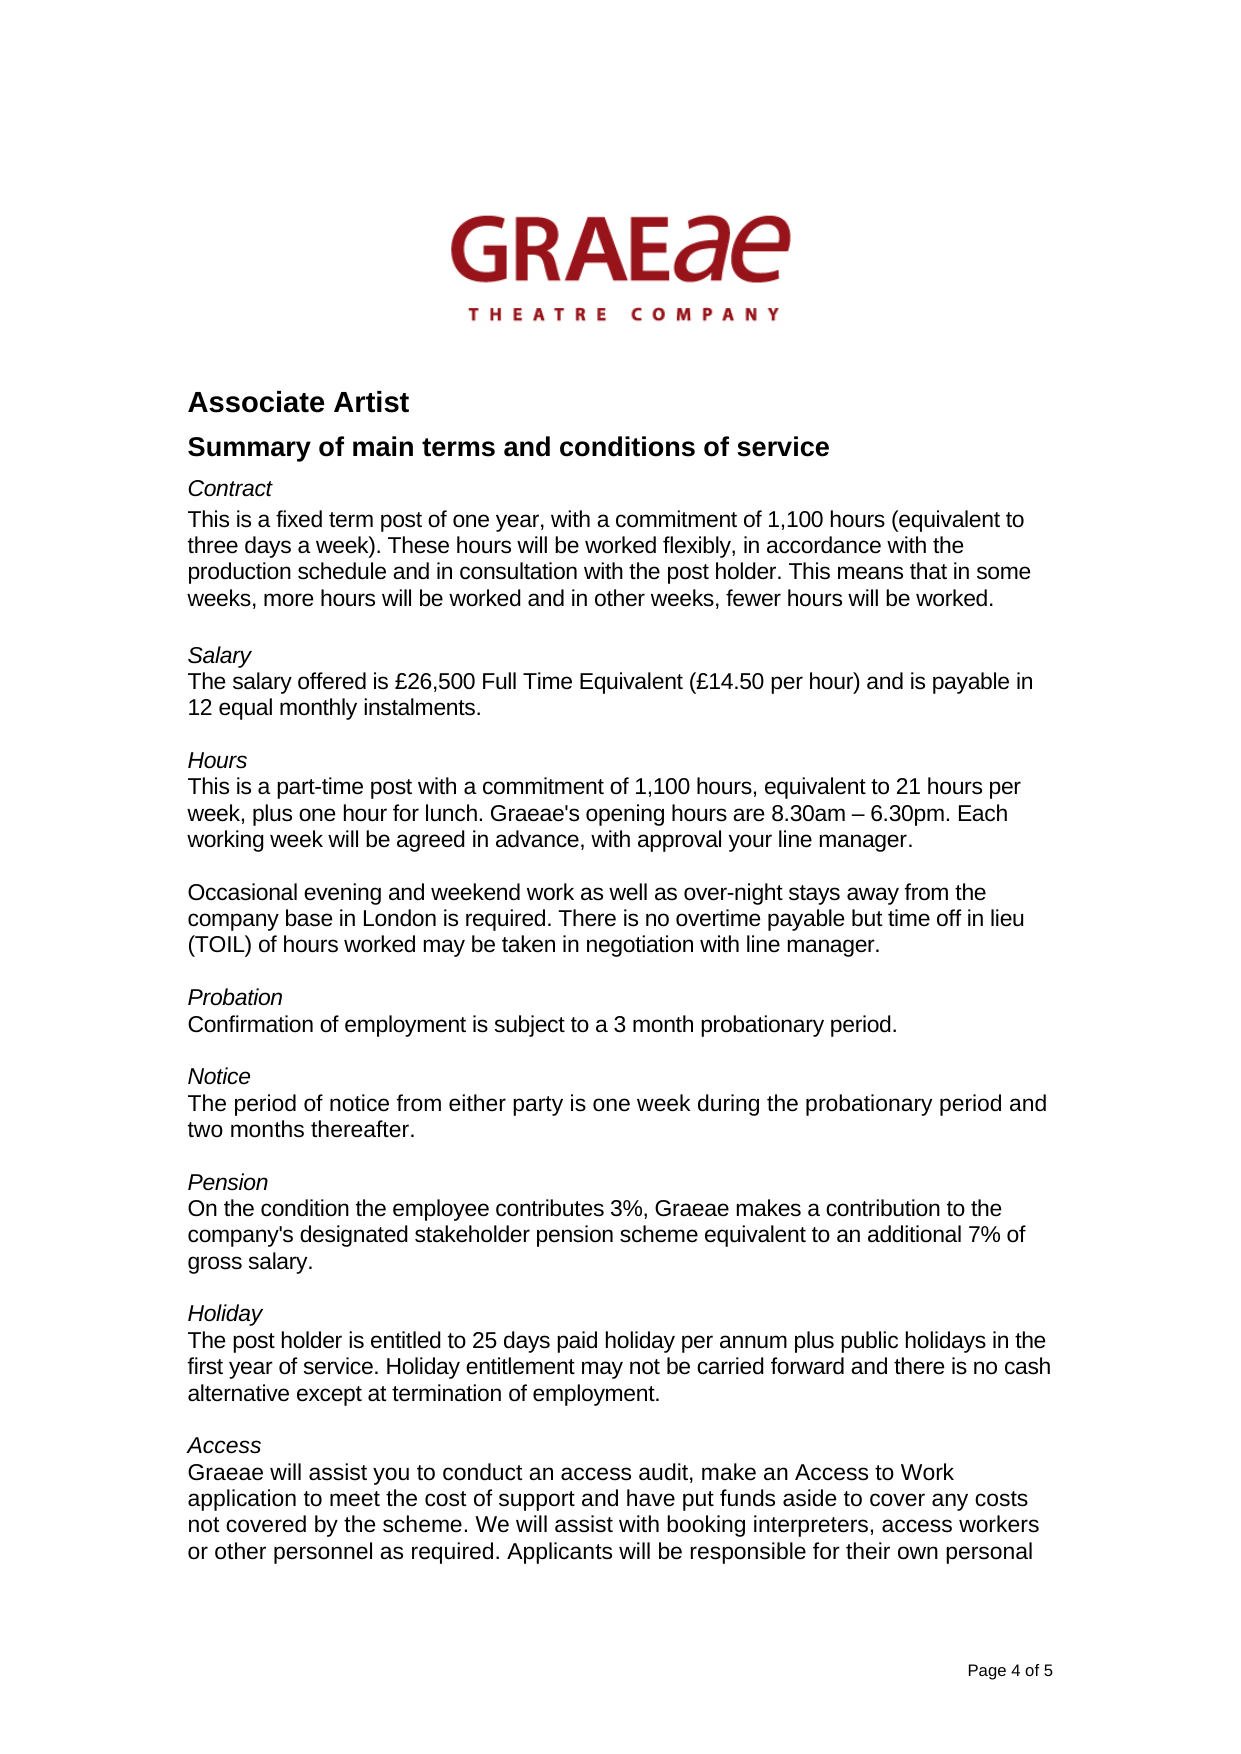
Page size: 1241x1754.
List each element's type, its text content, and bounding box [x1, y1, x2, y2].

text This is a fixed term post of one year, with a commitment of 1,100 hours (equivalent to three days a week). These hours will be worked flexibly, in accordance with the production schedule and in consultation with the post holder. This means that in some weeks, more hours will be worked and in other weeks, fewer hours will be worked. [187, 506, 1053, 611]
text Probation [187, 984, 1053, 1011]
text Occasional evening and weekend work as well as over-night stays away from the company base in London is required. There is no overtime payable but time off in lieu (TOIL) of hours worked may be taken in negotiation with line manager. [187, 879, 1053, 958]
text Hours [187, 747, 1053, 773]
picture [385, 150, 855, 386]
text The salary offered is £26,500 Full Time Equivalent (£14.50 per hour) and is payable in 12 equal monthly instalments. [187, 668, 1053, 721]
text The period of notice from either party is one week during the probationary period and two months thereafter. [187, 1089, 1053, 1142]
text Notice [187, 1063, 1053, 1089]
text This is a part-time post with a commitment of 1,100 hours, equivalent to 21 hours per week, plus one hour for lunch. Graeae's opening hours are 8.30am – 6.30pm. Each working week will be agreed in advance, with approval your line manager. [187, 773, 1053, 852]
text Salary [187, 642, 1053, 668]
text The post holder is entitled to 25 days paid holiday per annum plus public holidays in the first year of service. Holiday entitlement may not be carried forward and there is no cash alternative except at termination of employment. [187, 1327, 1053, 1406]
subtitle Summary of main terms and conditions of service [187, 431, 1053, 463]
text Contract [187, 475, 1053, 501]
text Confirmation of employment is subject to a 3 month probationary period. [187, 1011, 1053, 1037]
text Holiday [187, 1300, 1053, 1327]
text On the condition the employee contributes 3%, Graeae makes a contribution to the company's designated stakeholder pension scheme equivalent to an additional 7% of gross salary. [187, 1195, 1053, 1274]
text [187, 1458, 1053, 1564]
text Access [187, 1432, 1053, 1458]
text Associate Artist [187, 385, 1053, 419]
text Pension [187, 1169, 1053, 1195]
